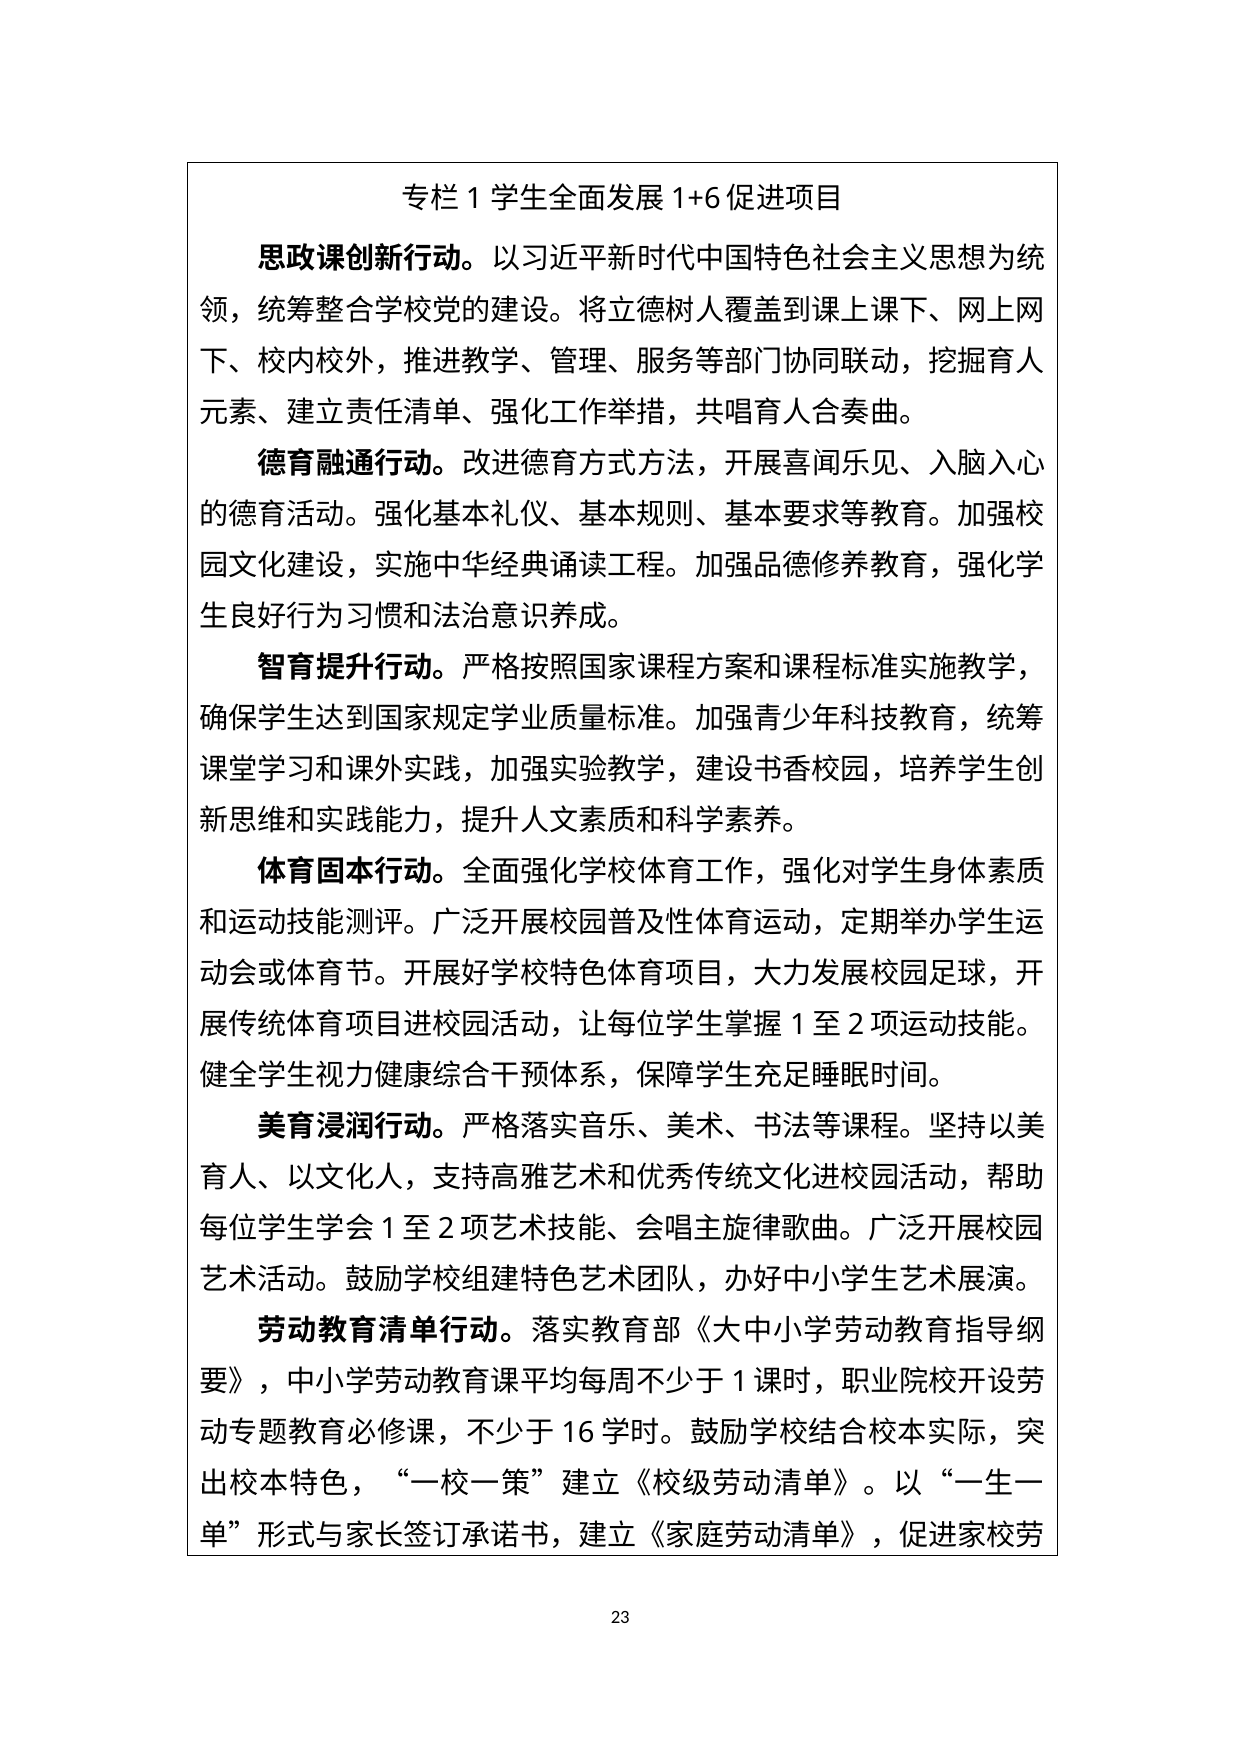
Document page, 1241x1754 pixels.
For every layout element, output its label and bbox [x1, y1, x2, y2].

table_header [188, 163, 1057, 1555]
